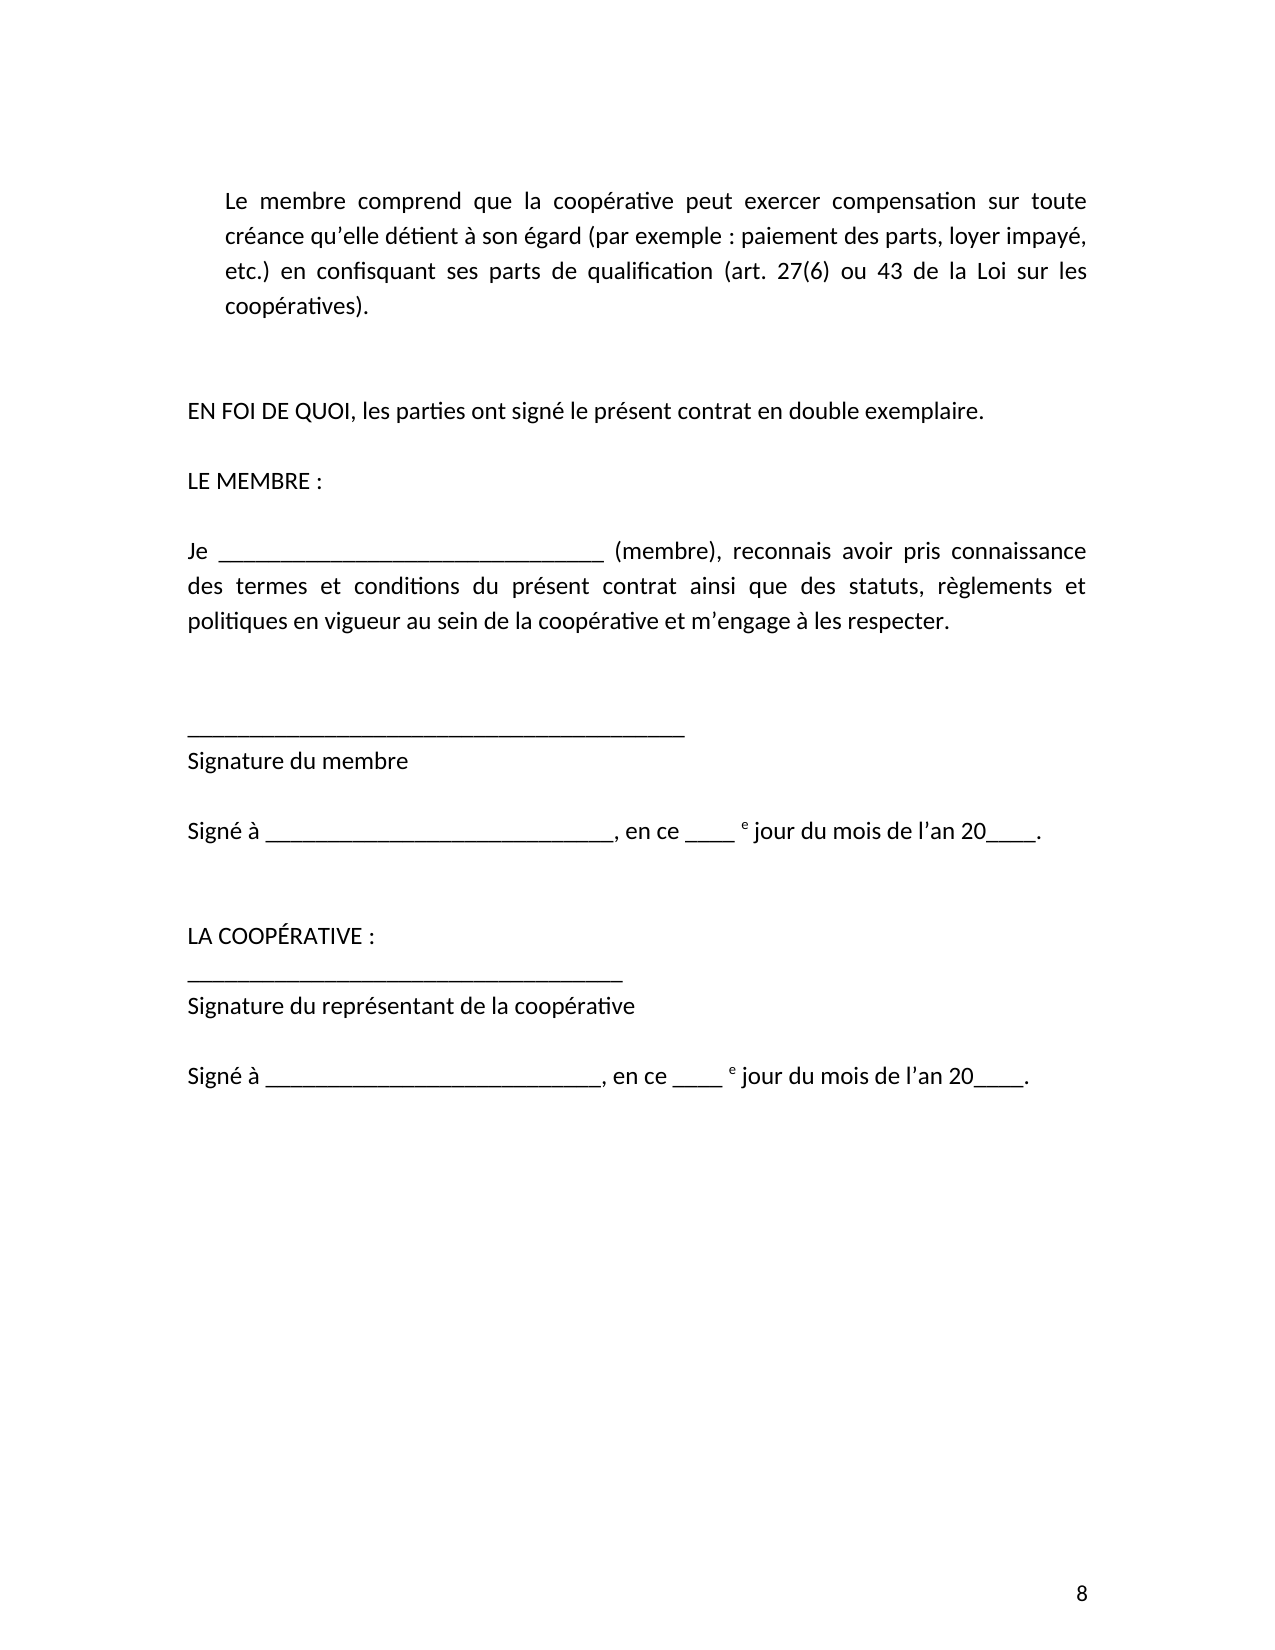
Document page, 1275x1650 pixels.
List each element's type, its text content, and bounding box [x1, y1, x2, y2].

text ___________________________________ [187, 955, 1087, 986]
text Je _______________________________ (membre), reconnais avoir pris connaissance des termes et conditions du présent contrat ainsi que des statuts, règlements et politiques en vigueur au sein de la coopérative et m’engage à les respecter. [187, 535, 1087, 636]
text Signé à ____________________________, en ce ____ e jour du mois de l’an 20____. [187, 815, 1087, 846]
text LA COOPÉRATIVE : [187, 920, 1087, 951]
text Signature du représentant de la coopérative [187, 990, 1087, 1021]
text Signature du membre [187, 745, 1087, 776]
text Signé à ___________________________, en ce ____ e jour du mois de l’an 20____. [187, 1060, 1087, 1091]
text LE MEMBRE : [187, 465, 1087, 496]
text Le membre comprend que la coopérative peut exercer compensation sur toute créance qu’elle détient à son égard (par exemple : paiement des parts, loyer impayé, etc.) en confisquant ses parts de qualification (art. 27(6) ou 43 de la Loi sur les coopératives). [225, 185, 1087, 321]
text EN FOI DE QUOI, les parties ont signé le présent contrat en double exemplaire. [187, 395, 1087, 426]
text ________________________________________ [187, 710, 1087, 741]
